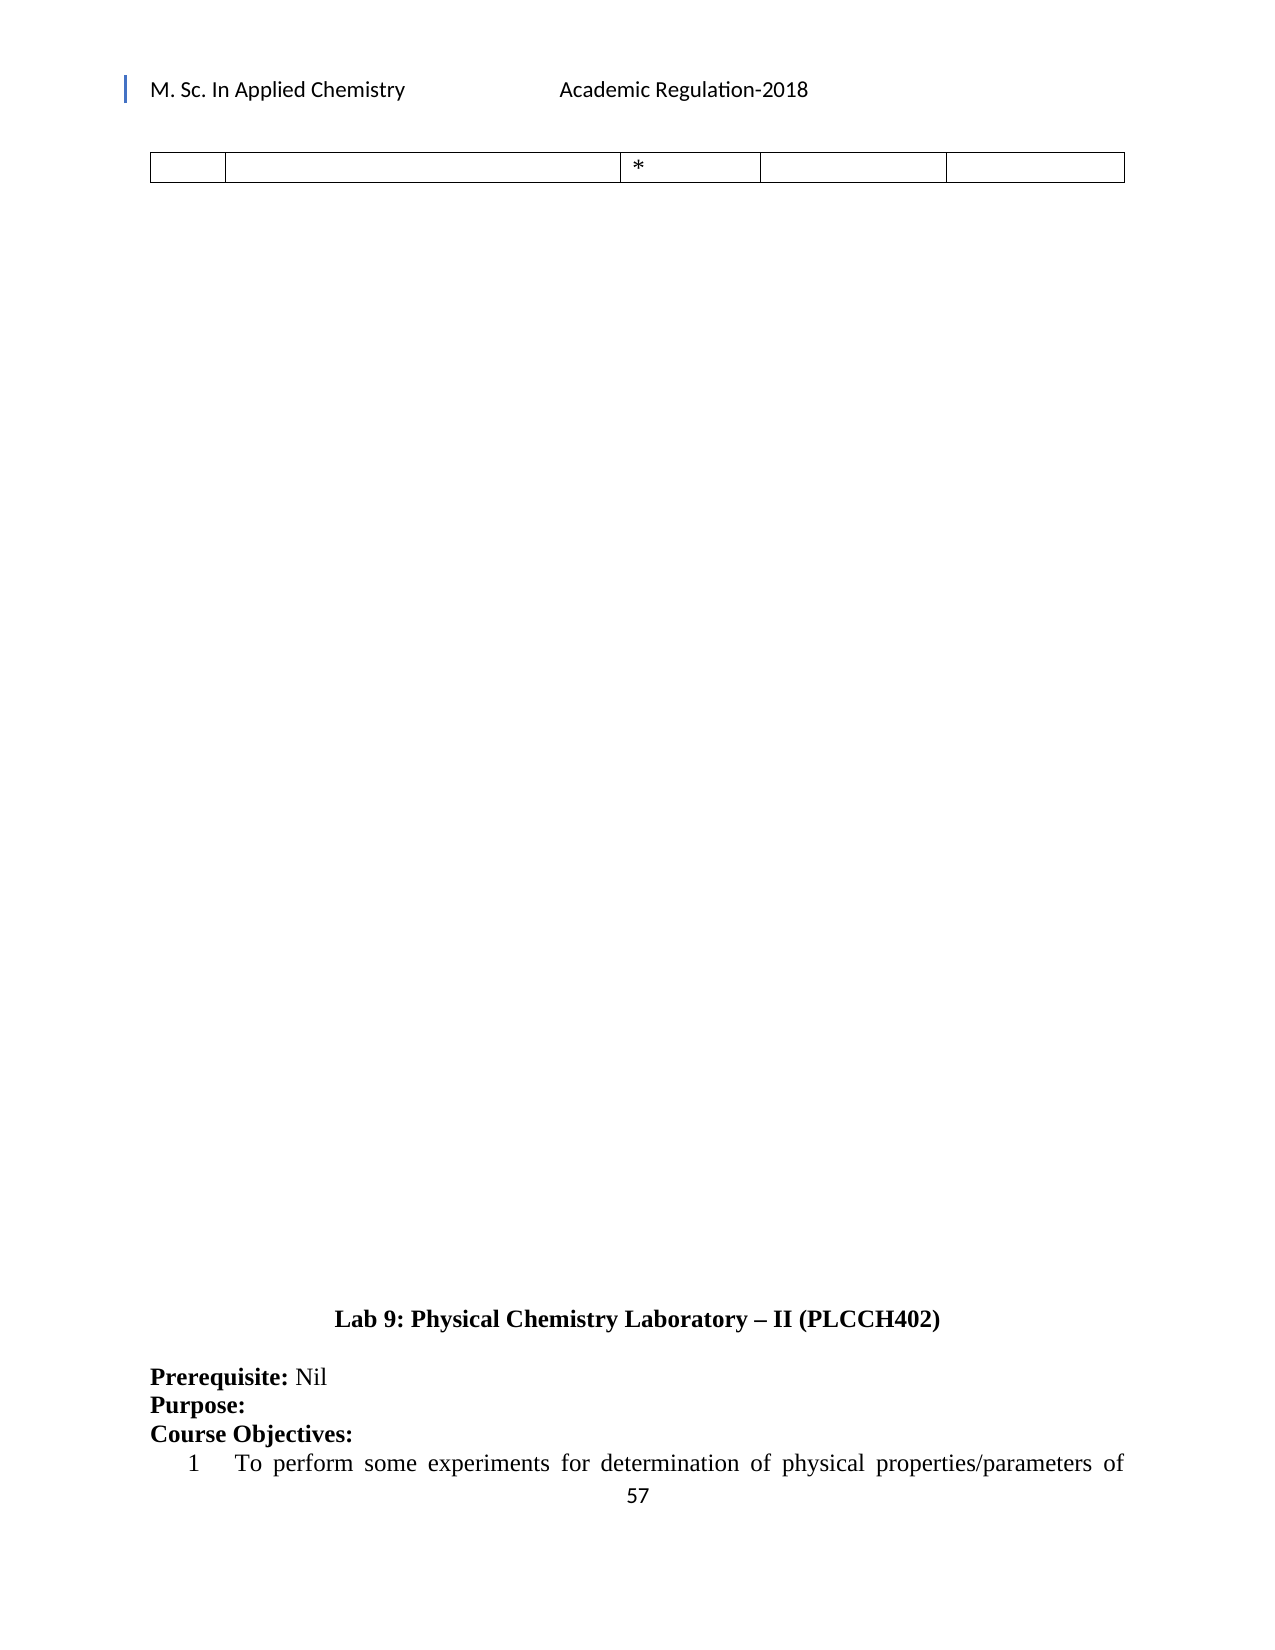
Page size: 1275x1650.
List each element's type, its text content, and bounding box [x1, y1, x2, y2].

text Course Objectives: [150, 1419, 1125, 1448]
text Purpose: [150, 1390, 1125, 1419]
text Lab 9: Physical Chemistry Laboratory – II (PLCCH402) [150, 1304, 1125, 1333]
text Prerequisite: Nil [150, 1362, 1125, 1390]
table_cell [226, 153, 620, 182]
table_cell [947, 153, 1124, 182]
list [187, 1448, 1125, 1477]
table_cell [761, 153, 946, 182]
table_cell 3 [151, 153, 225, 182]
table_cell * [621, 153, 760, 182]
